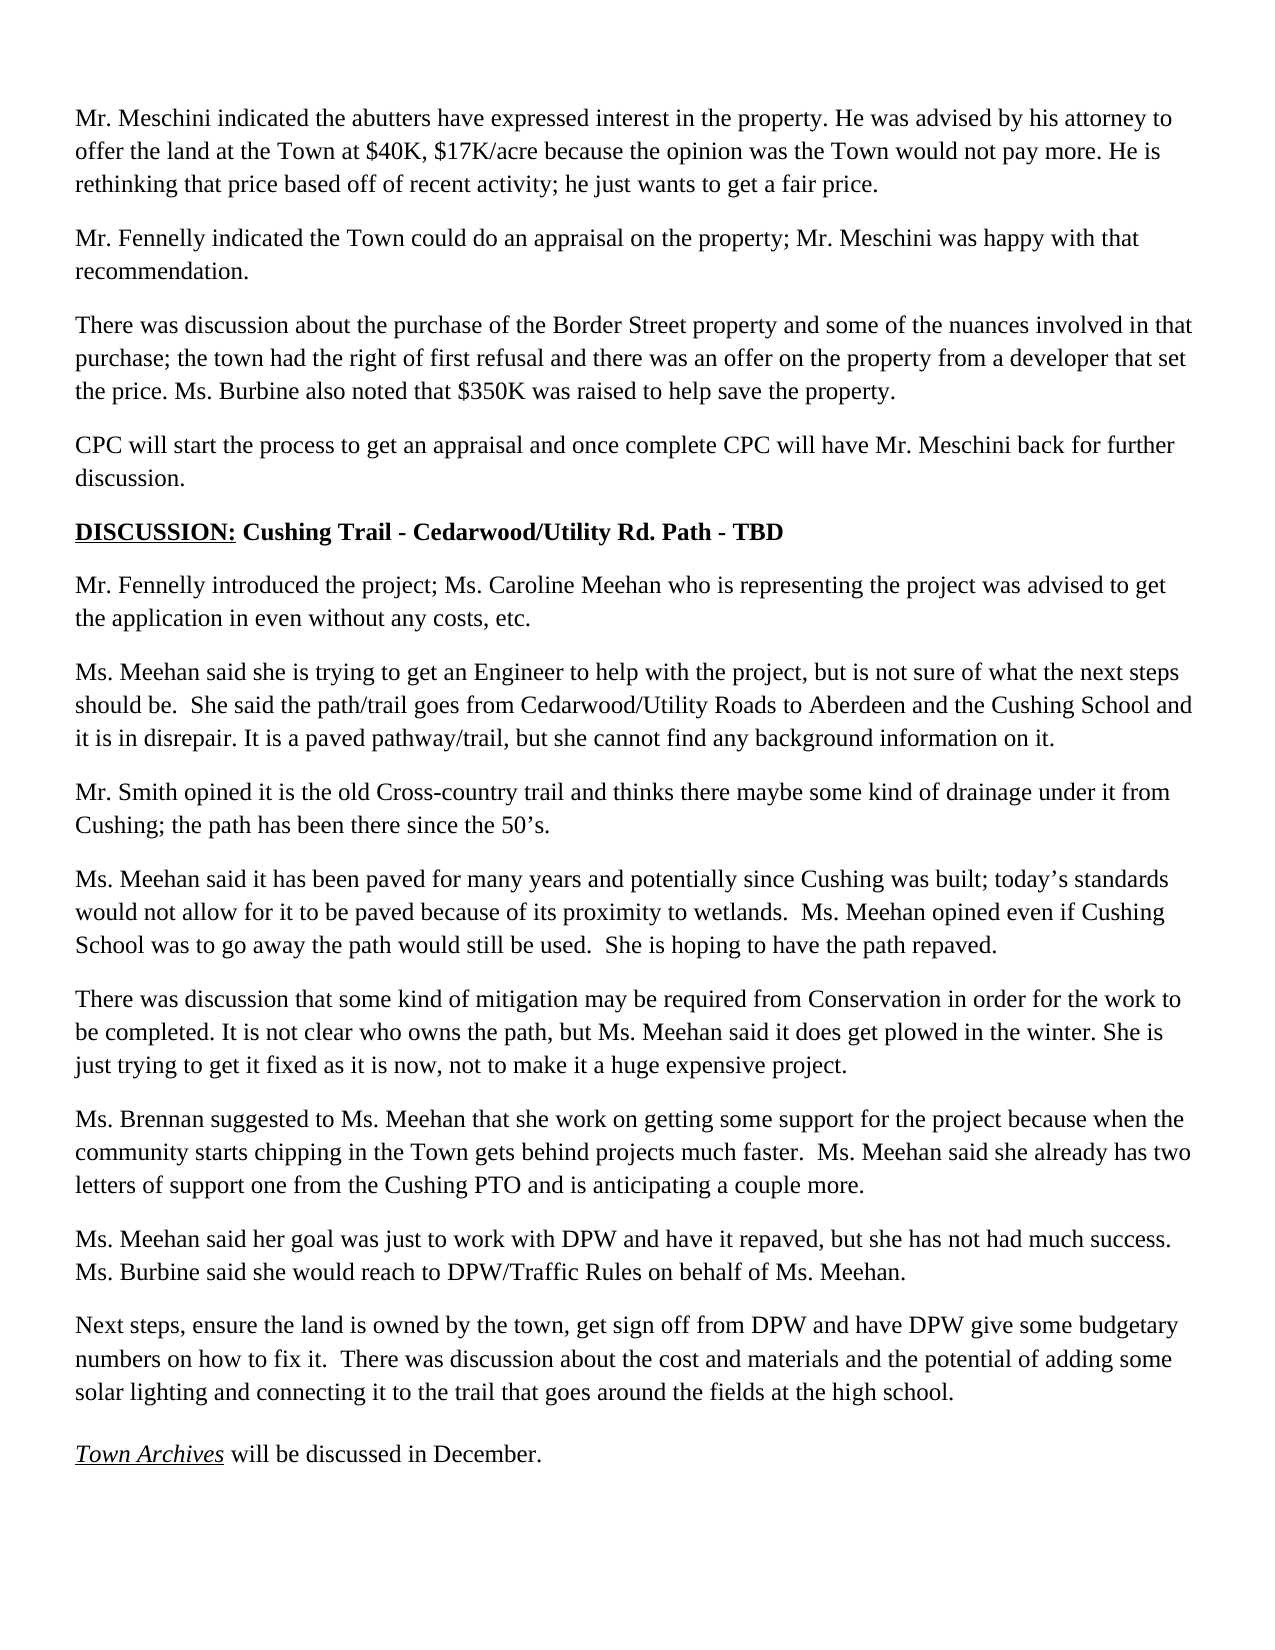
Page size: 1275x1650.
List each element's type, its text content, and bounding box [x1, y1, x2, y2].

text Mr. Fennelly introduced the project; Ms. Caroline Meehan who is representing the project was advised to get the application in even without any costs, etc. [75, 570, 1200, 632]
text Mr. Fennelly indicated the Town could do an appraisal on the property; Mr. Meschini was happy with that recommendation. [75, 223, 1200, 285]
text Ms. Brennan suggested to Ms. Meehan that she work on getting some support for the project because when the community starts chipping in the Town gets behind projects much faster. Ms. Meehan said she already has two letters of support one from the Cushing PTO and is anticipating a couple more. [75, 1104, 1200, 1199]
text Ms. Meehan said it has been paved for many years and potentially since Cushing was built; today’s standards would not allow for it to be paved because of its proximity to wetlands. Ms. Meehan opined even if Cushing School was to go away the path would still be used. She is hoping to have the path repaved. [75, 864, 1200, 959]
text Mr. Smith opined it is the old Cross-country trail and thinks there maybe some kind of drainage under it from Cushing; the path has been there since the 50’s. [75, 777, 1200, 839]
text DISCUSSION: Cushing Trail - Cedarwood/Utility Rd. Path - TBD [75, 517, 1200, 545]
text CPC will start the process to get an appraisal and once complete CPC will have Mr. Meschini back for further discussion. [75, 430, 1200, 491]
text There was discussion about the purchase of the Border Street property and some of the nuances involved in that purchase; the town had the right of first refusal and there was an offer on the property from a developer that set the price. Ms. Burbine also noted that $350K was raised to help save the property. [75, 310, 1200, 404]
text Next steps, ensure the land is owned by the town, get sign off from DPW and have DPW give some budgetary numbers on how to fix it. There was discussion about the cost and materials and the potential of adding some solar lighting and connecting it to the trail that goes around the fields at the high school. [75, 1311, 1200, 1405]
text There was discussion that some kind of mitigation may be required from Conservation in order for the work to be completed. It is not clear who owns the path, but Ms. Meehan said it does get plowed in the winter. She is just trying to get it fixed as it is now, not to make it a huge expensive project. [75, 984, 1200, 1079]
text Ms. Meehan said she is trying to get an Engineer to help with the project, but is not sure of what the next steps should be. She said the path/trail goes from Cedarwood/Utility Roads to Aberdeen and the Cushing School and it is in disrepair. It is a paved pathway/trail, but she cannot find any background information on it. [75, 657, 1200, 752]
text Ms. Meehan said her goal was just to work with DPW and have it repaved, but she has not had much success. Ms. Burbine said she would reach to DPW/Traffic Rules on behalf of Ms. Meehan. [75, 1224, 1200, 1286]
text Mr. Meschini indicated the abutters have expressed interest in the property. He was advised by his attorney to offer the land at the Town at $40K, $17K/acre because the opinion was the Town would not pay more. He is rethinking that price based off of recent activity; he just wants to get a fair price. [75, 103, 1200, 198]
text Town Archives will be discussed in December. [75, 1439, 1200, 1468]
